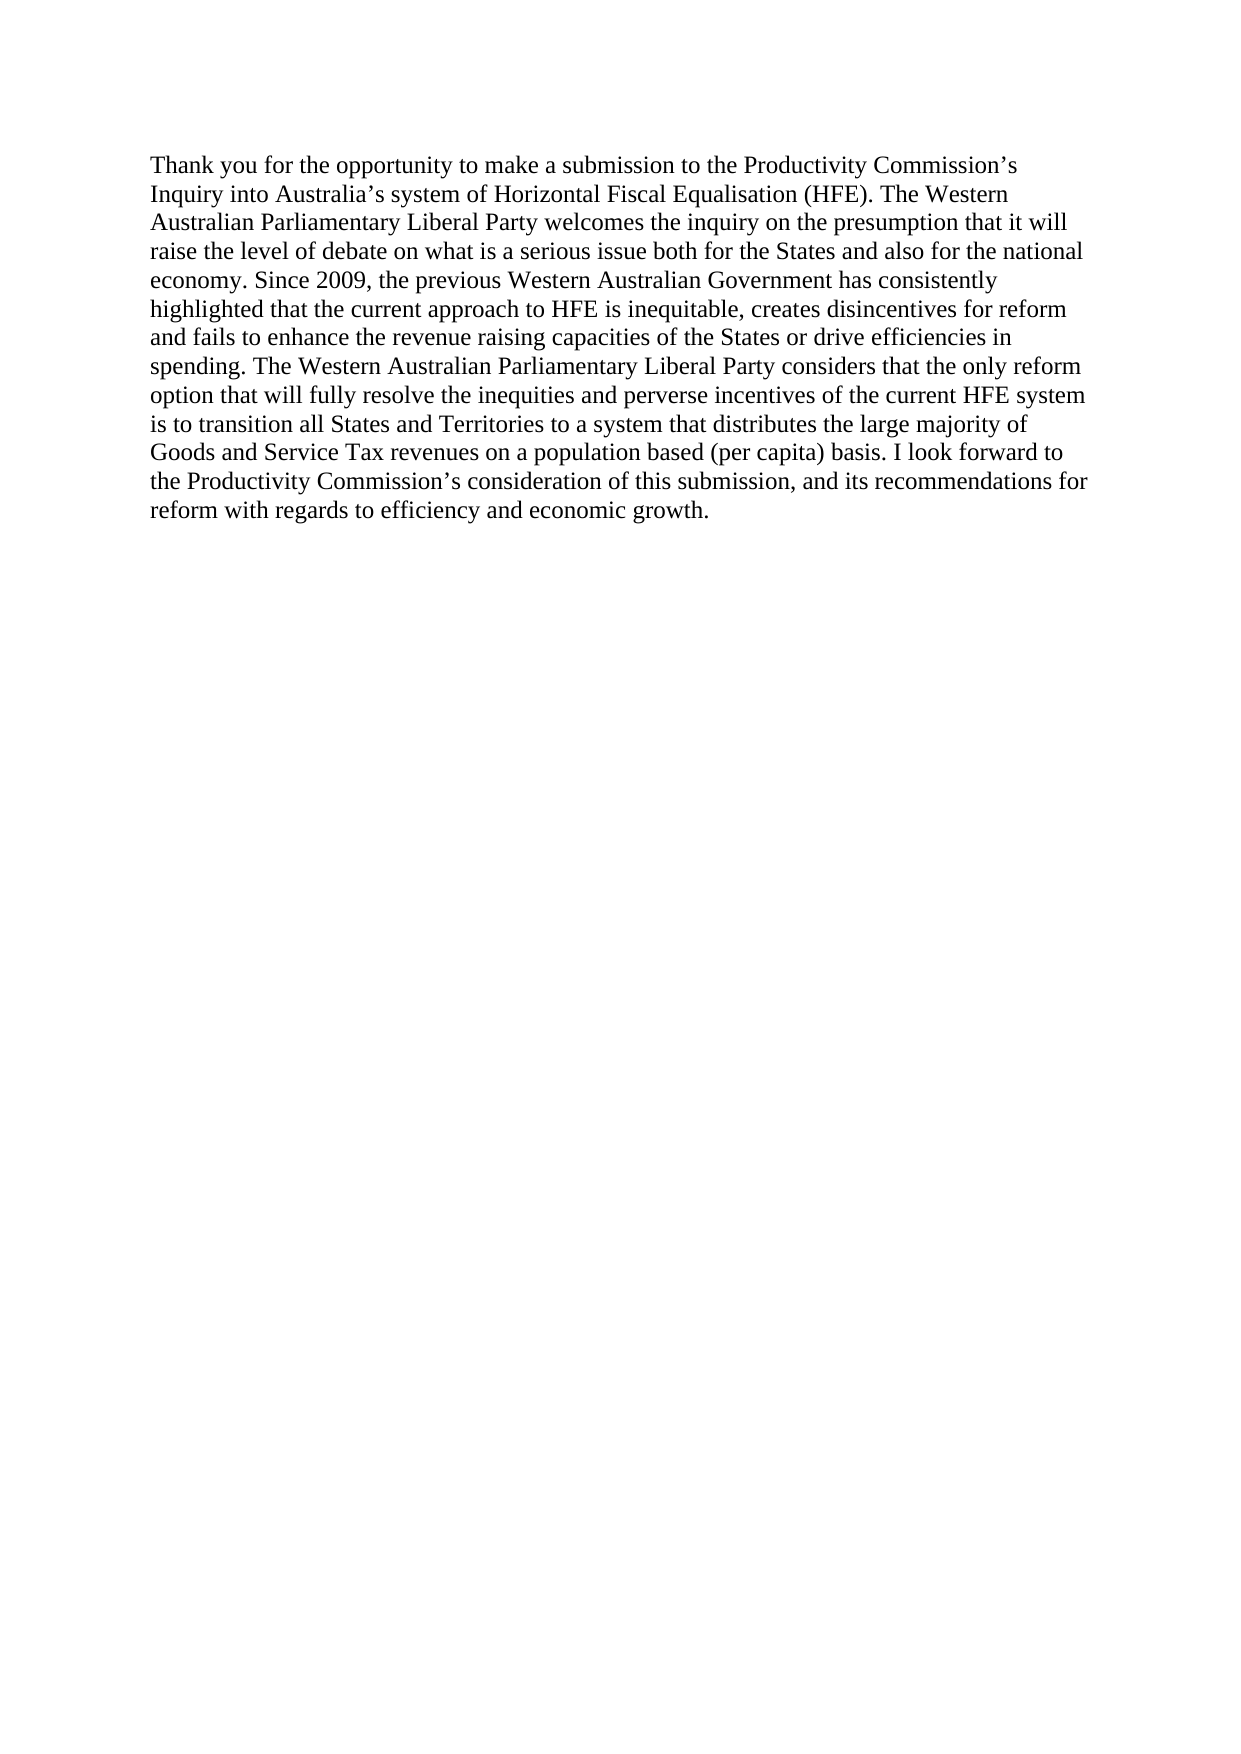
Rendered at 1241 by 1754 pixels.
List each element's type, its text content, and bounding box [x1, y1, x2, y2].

text Thank you for the opportunity to make a submission to the Productivity Commission’s Inquiry into Australia’s system of Horizontal Fiscal Equalisation (HFE). The Western Australian Parliamentary Liberal Party welcomes the inquiry on the presumption that it will raise the level of debate on what is a serious issue both for the States and also for the national economy. Since 2009, the previous Western Australian Government has consistently highlighted that the current approach to HFE is inequitable, creates disincentives for reform and fails to enhance the revenue raising capacities of the States or drive efficiencies in spending. The Western Australian Parliamentary Liberal Party considers that the only reform option that will fully resolve the inequities and perverse incentives of the current HFE system is to transition all States and Territories to a system that distributes the large majority of Goods and Service Tax revenues on a population based (per capita) basis. I look forward to the Productivity Commission’s consideration of this submission, and its recommendations for reform with regards to efficiency and economic growth. [150, 150, 1090, 524]
